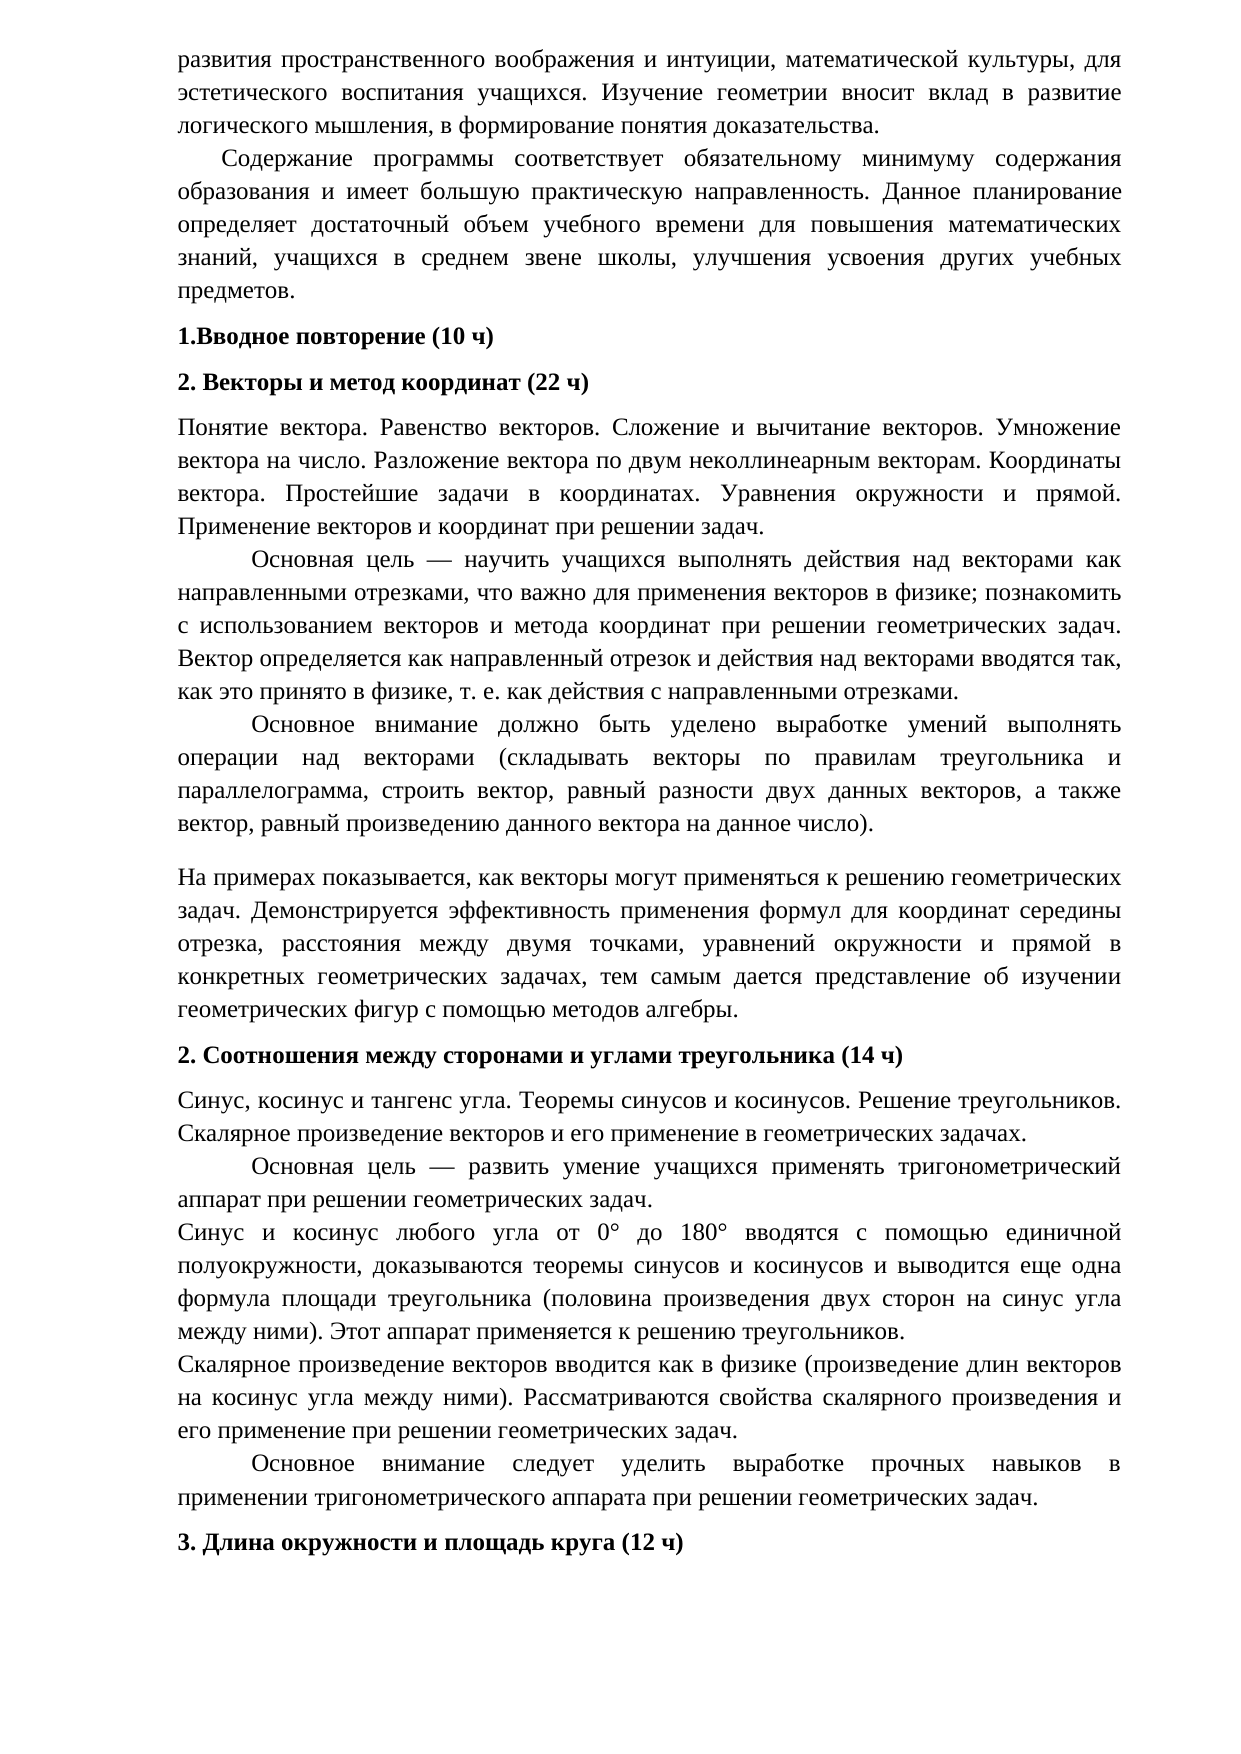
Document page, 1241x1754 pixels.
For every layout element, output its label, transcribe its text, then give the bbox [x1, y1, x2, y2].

text Понятие вектора. Равенство векторов. Сложение и вычитание векторов. Умножение вектора на число. Разложение вектора по двум неколлинеарным векторам. Координаты вектора. Простейшие задачи в координатах. Уравнения окружности и прямой. Применение векторов и координат при решении задач. [177, 412, 1122, 540]
text 3. Длина окружности и площадь круга (12 ч) [177, 1527, 1122, 1556]
text Основная цель — научить учащихся выполнять действия над векторами как направленными отрезками, что важно для применения векторов в физике; познакомить с использованием векторов и метода координат при решении геометрических задач. Вектор определяется как направленный отрезок и действия над векторами вводятся так, как это принято в физике, т. е. как действия с направленными отрезками. [177, 544, 1122, 705]
text Основное внимание следует уделить выработке прочных навыков в применении тригонометрического аппарата при решении геометрических задач. [177, 1448, 1122, 1510]
text 2. Соотношения между сторонами и углами треугольника (14 ч) [177, 1040, 1122, 1068]
text Содержание программы соответствует обязательному минимуму содержания образования и имеет большую практическую направленность. Данное планирование определяет достаточный объем учебного времени для повышения математических знаний, учащихся в среднем звене школы, улучшения усвоения других учебных предметов. [177, 143, 1122, 304]
text 1.Вводное повторение (10 ч) [177, 321, 1122, 350]
text Скалярное произведение векторов вводится как в физике (произведение длин векторов на косинус угла между ними). Рассматриваются свойства скалярного произведения и его применение при решении геометрических задач. [177, 1349, 1122, 1444]
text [177, 44, 1122, 139]
text Основная цель — развить умение учащихся применять тригонометрический аппарат при решении геометрических задач. [177, 1151, 1122, 1213]
text Синус, косинус и тангенс угла. Теоремы синусов и косинусов. Решение треугольников. Скалярное произведение векторов и его применение в геометрических задачах. [177, 1085, 1122, 1147]
text Синус и косинус любого угла от 0° до 180° вводятся с помощью единичной полуокружности, доказываются теоремы синусов и косинусов и выводится еще одна формула площади треугольника (половина произведения двух сторон на синус угла между ними). Этот аппарат применяется к решению треугольников. [177, 1217, 1122, 1345]
text На примерах показывается, как векторы могут применяться к решению геометрических задач. Демонстрируется эффективность применения формул для координат середины отрезка, расстояния между двумя точками, уравнений окружности и прямой в конкретных геометрических задачах, тем самым дается представление об изучении геометрических фигур с помощью методов алгебры. [177, 862, 1122, 1023]
text Основное внимание должно быть уделено выработке умений выполнять операции над векторами (складывать векторы по правилам треугольника и параллелограмма, строить вектор, равный разности двух данных векторов, а также вектор, равный произведению данного вектора на данное число). [177, 709, 1122, 837]
text 2. Векторы и метод координат (22 ч) [177, 367, 1122, 395]
